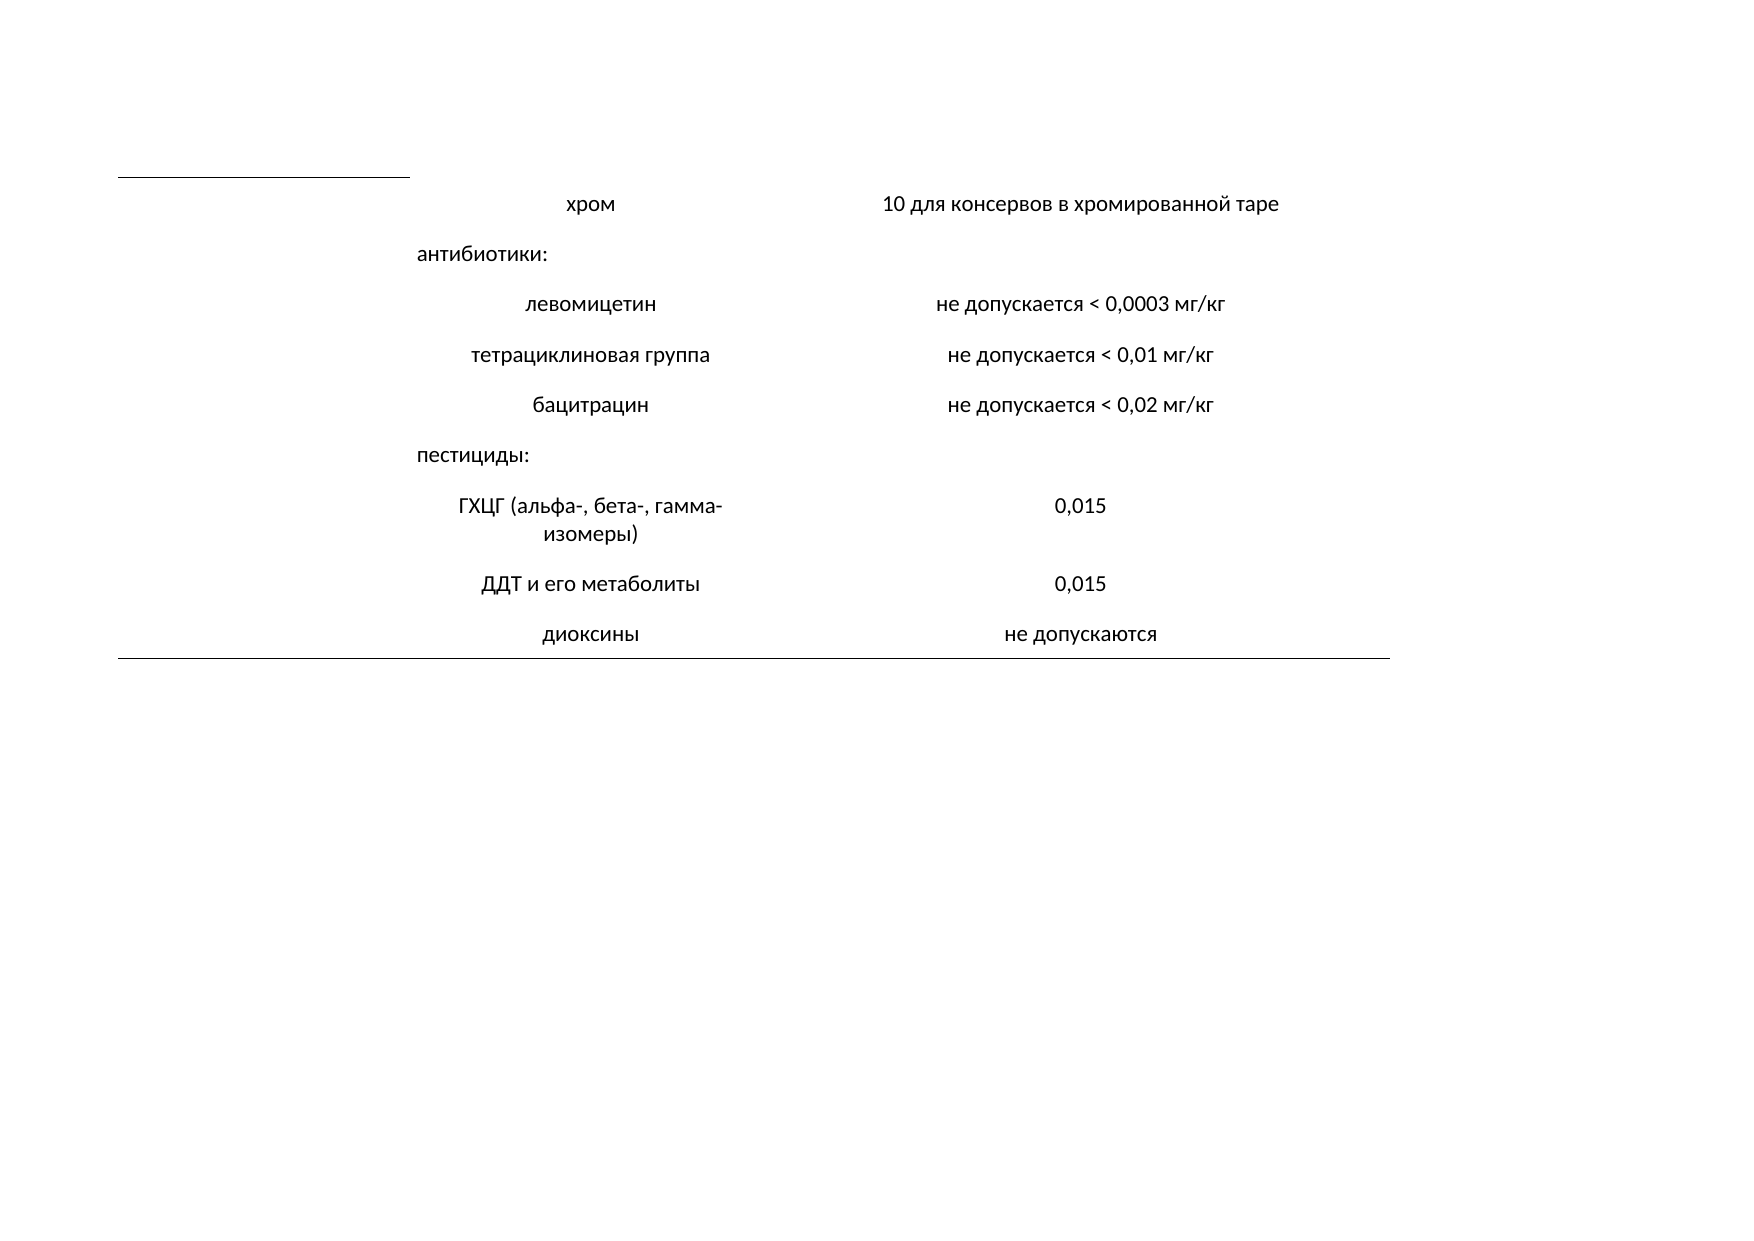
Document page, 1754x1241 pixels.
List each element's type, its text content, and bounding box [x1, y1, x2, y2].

table_cell ДДТ и его метаболиты [410, 558, 771, 608]
table_cell не допускается < 0,0003 мг/кг [771, 278, 1390, 328]
table_cell бацитрацин [410, 379, 771, 429]
table_cell ГХЦГ (альфа-, бета-, гамма- изомеры) [410, 479, 771, 557]
table_cell не допускается < 0,02 мг/кг [771, 379, 1390, 429]
table_cell диоксины [410, 608, 771, 658]
table_cell не допускаются [771, 608, 1390, 658]
table_cell не допускается < 0,01 мг/кг [771, 328, 1390, 378]
table_cell 0,015 [771, 479, 1390, 557]
table_cell хром [410, 177, 771, 227]
table_cell 10 для консервов в хромированной таре [771, 177, 1390, 227]
table_cell левомицетин [410, 278, 771, 328]
table_cell 0,015 [771, 558, 1390, 608]
table_cell тетрациклиновая группа [410, 328, 771, 378]
table_cell пестициды: [410, 429, 1390, 479]
table_cell антибиотики: [410, 228, 1390, 278]
